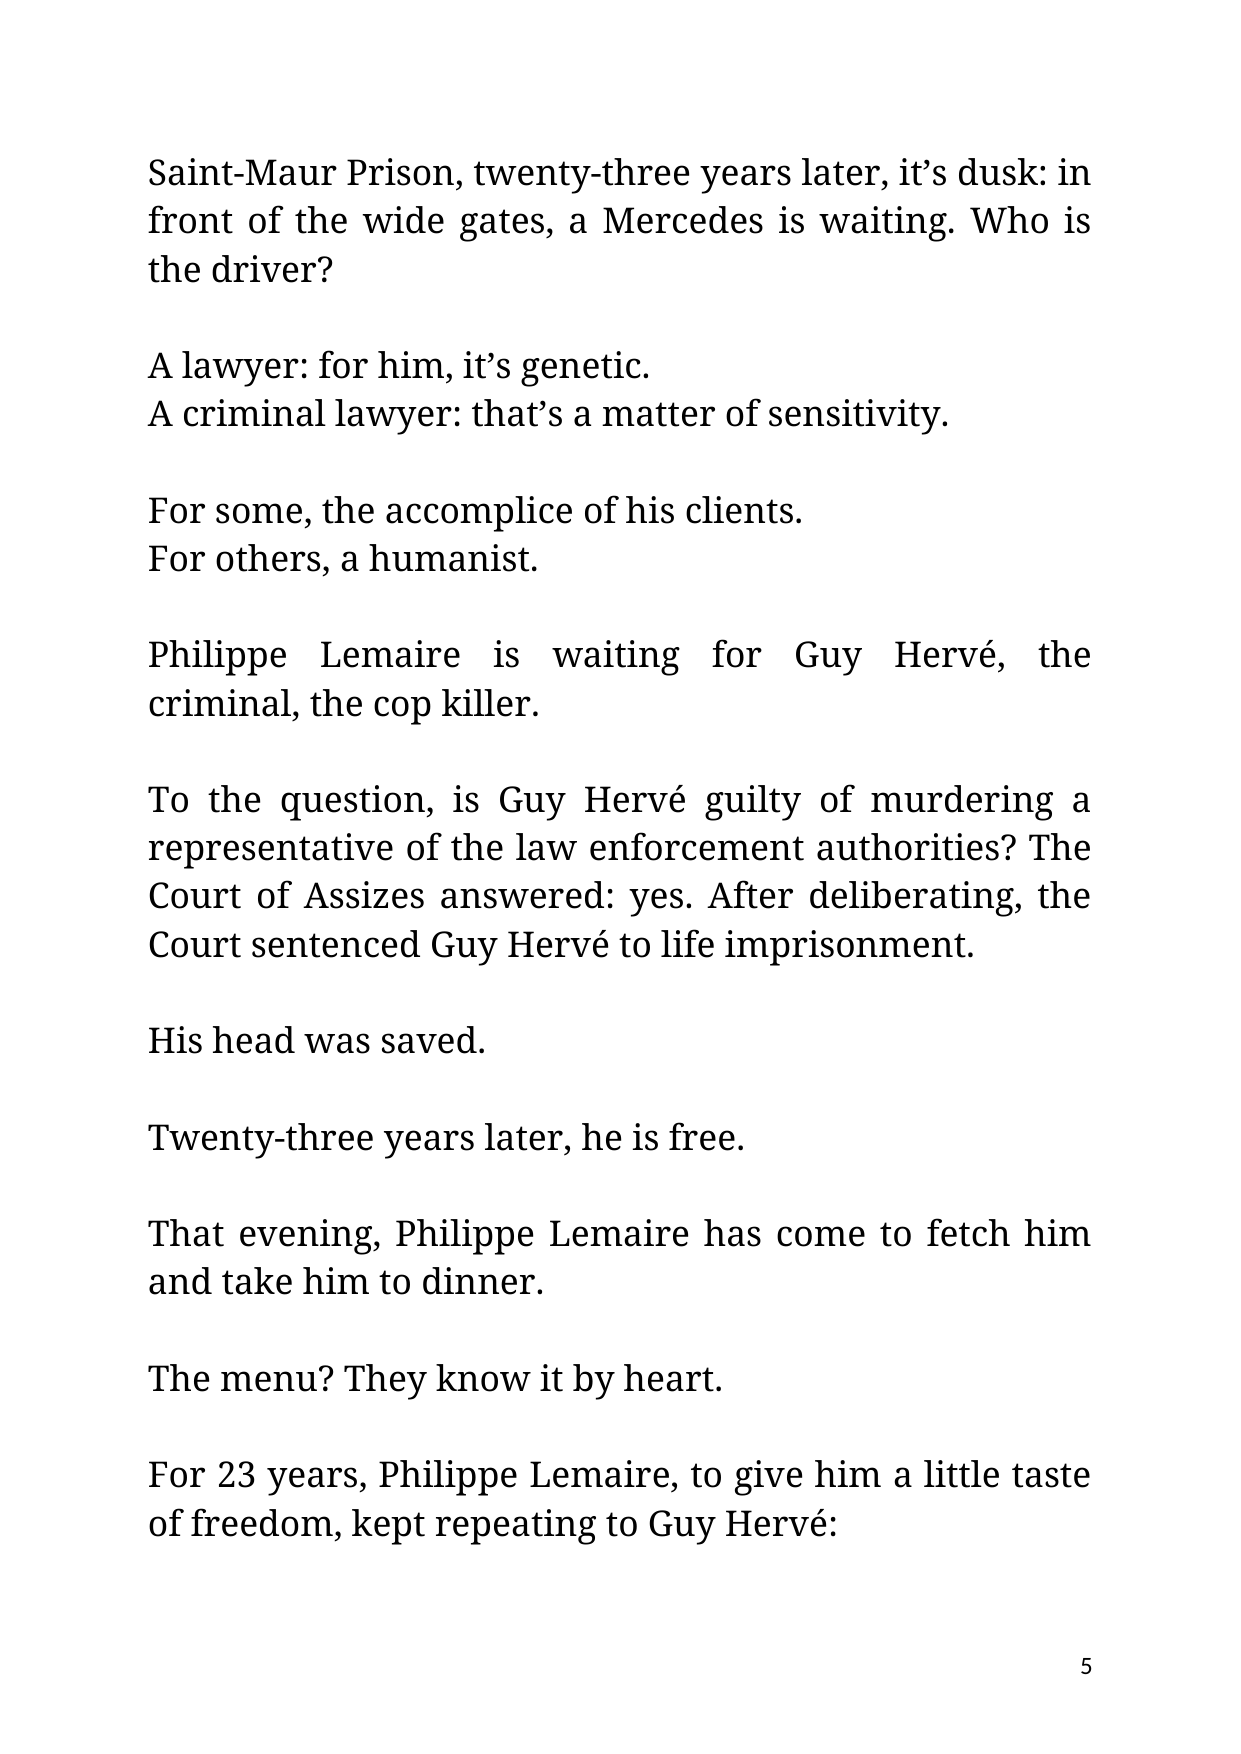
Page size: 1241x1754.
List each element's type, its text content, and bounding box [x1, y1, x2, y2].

text For some, the accomplice of his clients. [148, 485, 1093, 533]
text Saint-Maur Prison, twenty-three years later, it’s dusk: in front of the wide gates, a Mercedes is waiting. Who is the driver? [148, 148, 1093, 292]
text His head was saved. [148, 1016, 1093, 1064]
text Twenty-three years later, he is free. [148, 1112, 1093, 1160]
text A criminal lawyer: that’s a matter of sensitivity. [148, 389, 1093, 437]
text That evening, Philippe Lemaire has come to fetch him and take him to dinner. [148, 1209, 1093, 1305]
text Philippe Lemaire is waiting for Guy Hervé, the criminal, the cop killer. [148, 630, 1093, 726]
text The menu? They know it by heart. [148, 1353, 1093, 1402]
text To the question, is Guy Hervé guilty of murdering a representative of the law enforcement authorities? The Court of Assizes answered: yes. After deliberating, the Court sentenced Guy Hervé to life imprisonment. [148, 774, 1093, 967]
text A lawyer: for him, it’s genetic. [148, 341, 1093, 389]
text For 23 years, Philippe Lemaire, to give him a little taste of freedom, kept repeating to Guy Hervé: [148, 1450, 1093, 1546]
text For others, a humanist. [148, 533, 1093, 582]
